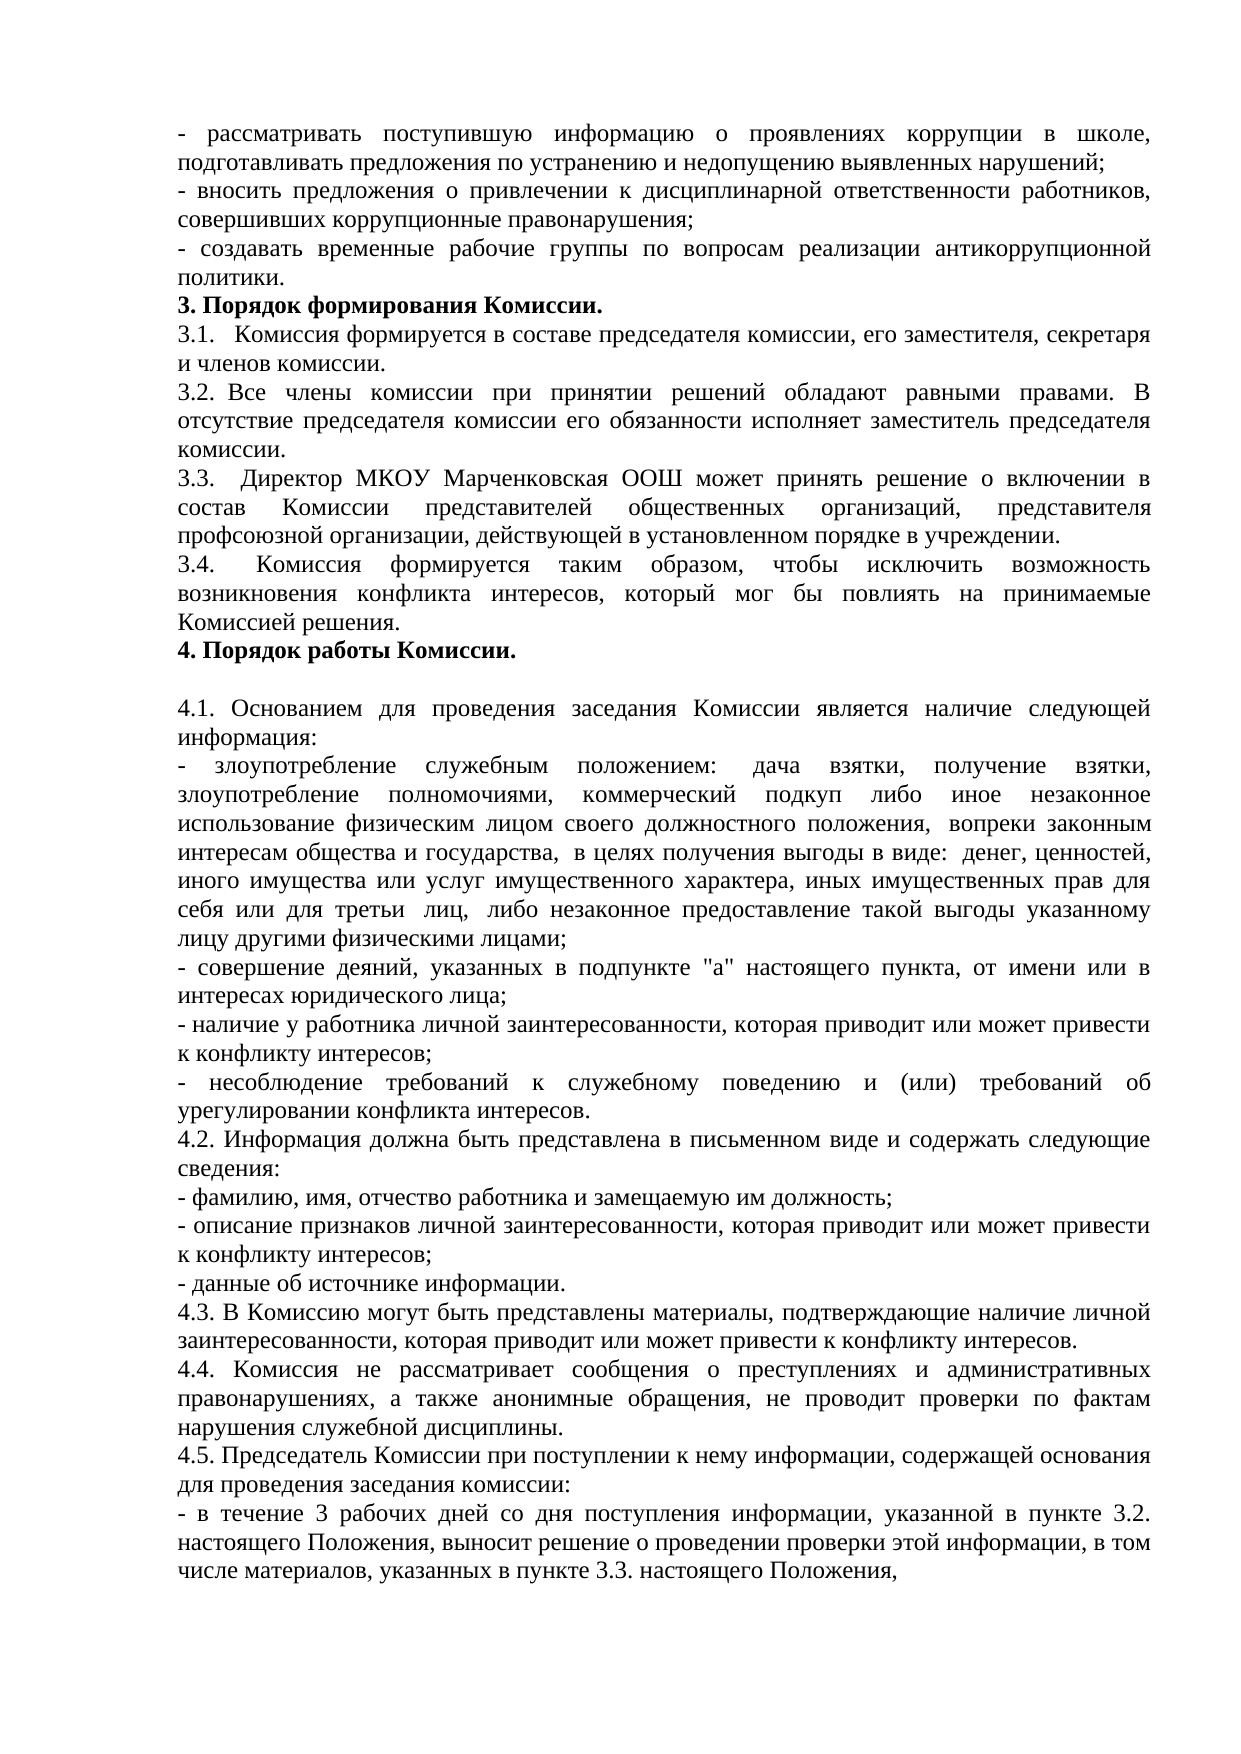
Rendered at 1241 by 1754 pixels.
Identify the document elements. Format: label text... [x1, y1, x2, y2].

text - описание признаков личной заинтересованности, которая приводит или может привести к конфликту интересов; [177, 1211, 1152, 1268]
text 4. Порядок работы Комиссии. [177, 636, 1152, 664]
text - данные об источнике информации. [177, 1268, 1152, 1297]
text - несоблюдение требований к служебному поведению и (или) требований об урегулировании конфликта интересов. [177, 1067, 1152, 1124]
text - наличие у работника личной заинтересованности, которая приводит или может привести к конфликту интересов; [177, 1009, 1152, 1067]
text 4.1. Основанием для проведения заседания Комиссии является наличие следующей информация: [177, 693, 1152, 751]
text - вносить предложения о привлечении к дисциплинарной ответственности работников, совершивших коррупционные правонарушения; [177, 176, 1152, 233]
text - совершение деяний, указанных в подпункте "а" настоящего пункта, от имени или в интересах юридического лица; [177, 952, 1152, 1009]
text - фамилию, имя, отчество работника и замещаемую им должность; [177, 1182, 1152, 1211]
text - в течение 3 рабочих дней со дня поступления информации, указанной в пункте 3.2. настоящего Положения, выносит решение о проведении проверки этой информации, в том числе материалов, указанных в пункте 3.3. настоящего Положения, [177, 1498, 1152, 1584]
text - рассматривать поступившую информацию о проявлениях коррупции в школе, подготавливать предложения по устранению и недопущению выявленных нарушений; [177, 118, 1152, 176]
text 3.2. Все члены комиссии при принятии решений обладают равными правами. В отсутствие председателя комиссии его обязанности исполняет заместитель председателя комиссии. [177, 377, 1152, 463]
text 4.2. Информация должна быть представлена в письменном виде и содержать следующие сведения: [177, 1124, 1152, 1182]
text 3.1. Комиссия формируется в составе председателя комиссии, его заместителя, секретаря и членов комиссии. [177, 319, 1152, 377]
text 4.5. Председатель Комиссии при поступлении к нему информации, содержащей основания для проведения заседания комиссии: [177, 1441, 1152, 1498]
text 3.4. Комиссия формируется таким образом, чтобы исключить возможность возникновения конфликта интересов, который мог бы повлиять на принимаемые Комиссией решения. [177, 549, 1152, 636]
text 4.3. В Комиссию могут быть представлены материалы, подтверждающие наличие личной заинтересованности, которая приводит или может привести к конфликту интересов. [177, 1297, 1152, 1354]
text 3. Порядок формирования Комиссии. [177, 291, 1152, 319]
text 4.4. Комиссия не рассматривает сообщения о преступлениях и административных правонарушениях, а также анонимные обращения, не проводит проверки по фактам нарушения служебной дисциплины. [177, 1354, 1152, 1441]
text - создавать временные рабочие группы по вопросам реализации антикоррупционной политики. [177, 233, 1152, 291]
text - злоупотребление служебным положением: дача взятки, получение взятки, злоупотребление полномочиями, коммерческий подкуп либо иное незаконное использование физическим лицом своего должностного положения, вопреки законным интересам общества и государства, в целях получения выгоды в виде: денег, ценностей, иного имущества или услуг имущественного характера, иных имущественных прав для себя или для третьи лиц, либо незаконное предоставление такой выгоды указанному лицу другими физическими лицами; [177, 751, 1152, 952]
text 3.3. Директор МКОУ Марченковская ООШ может принять решение о включении в состав Комиссии представителей общественных организаций, представителя профсоюзной организации, действующей в установленном порядке в учреждении. [177, 463, 1152, 549]
